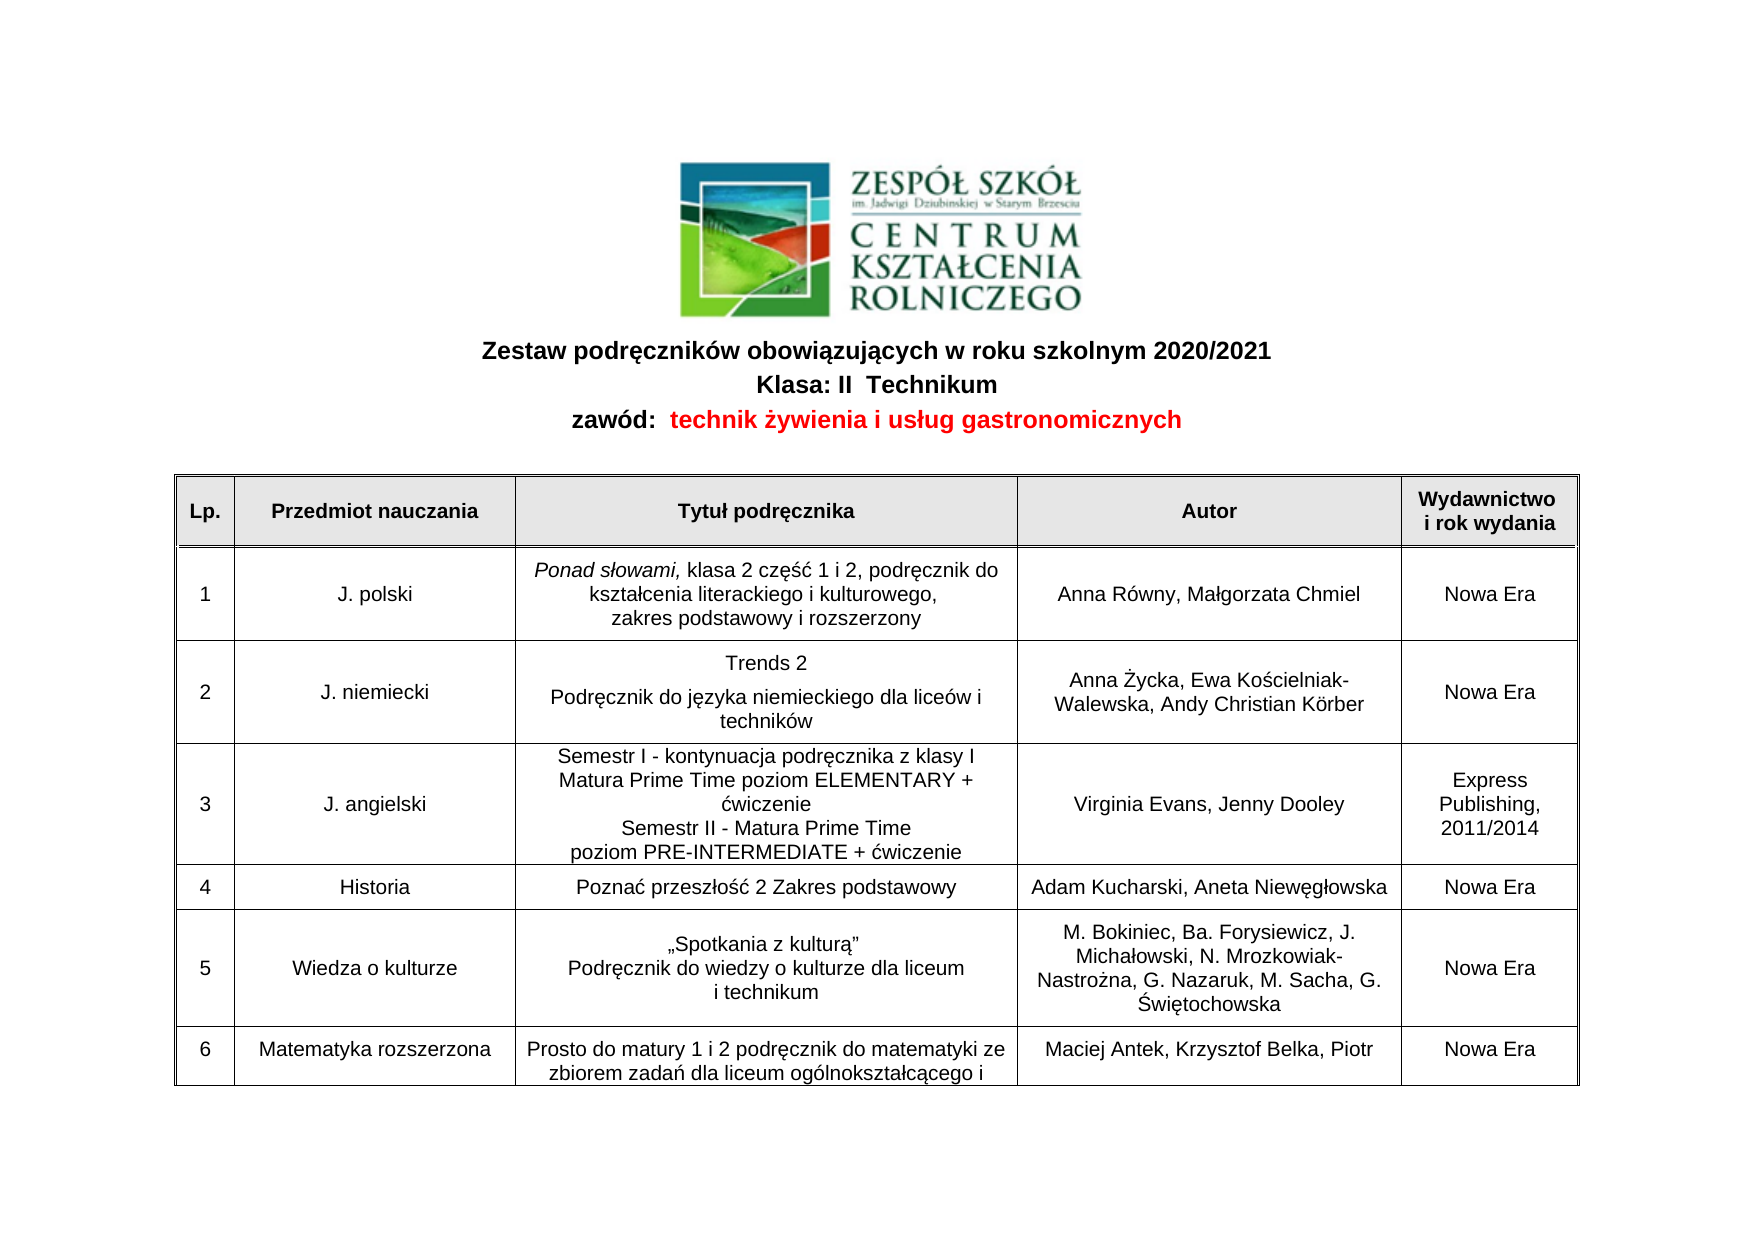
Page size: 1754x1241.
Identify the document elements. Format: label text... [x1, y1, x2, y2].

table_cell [235, 1027, 515, 1084]
table_cell Adam Kucharski, Aneta Niewęgłowska [1018, 865, 1401, 909]
table_cell J. niemiecki [235, 641, 515, 743]
table_cell 6 [177, 1027, 234, 1084]
table_header Lp. [177, 477, 234, 545]
table_cell 2 [177, 641, 234, 743]
table_cell Trends 2 Podręcznik do języka niemieckiego dla liceów i techników [516, 641, 1017, 743]
table_cell 1 [176, 545, 234, 640]
table_cell Nowa Era [1402, 865, 1577, 909]
table_cell Virginia Evans, Jenny Dooley [1018, 744, 1401, 864]
table_cell Semestr I - kontynuacja podręcznika z klasy I Matura Prime Time poziom ELEMENTARY + ćwiczenie Semestr II - Matura Prime Time poziom PRE-INTERMEDIATE + ćwiczenie [516, 744, 1017, 864]
table_cell Wiedza o kulturze [235, 910, 515, 1026]
table_cell Nowa Era [1402, 641, 1577, 743]
table_header Autor [1018, 477, 1401, 545]
table_cell J. polski [235, 548, 515, 640]
text Zestaw podręczników obowiązujących w roku szkolnym 2020/2021 [148, 336, 1606, 365]
table_cell Nowa Era [1402, 1027, 1577, 1084]
picture [654, 147, 1100, 331]
text zawód: technik żywienia i usług gastronomicznych [148, 405, 1606, 434]
table_cell Nowa Era [1402, 910, 1577, 1026]
table_cell 5 [177, 910, 234, 1026]
table_cell Poznać przeszłość 2 Zakres podstawowy [516, 865, 1017, 909]
table_cell 3 [177, 744, 234, 864]
table_cell J. angielski [235, 744, 515, 864]
table_header Tytuł podręcznika [516, 477, 1017, 545]
table_cell Express Publishing, 2011/2014 [1402, 744, 1577, 864]
table_cell Ponad słowami, klasa 2 część 1 i 2, podręcznik do kształcenia literackiego i kulturowego, zakres podstawowy i rozszerzony [516, 548, 1017, 640]
table_cell 4 [177, 865, 234, 909]
table_cell „Spotkania z kulturą” Podręcznik do wiedzy o kulturze dla liceum i technikum [516, 910, 1017, 1026]
table_cell Anna Równy, Małgorzata Chmiel [1018, 548, 1401, 640]
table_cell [516, 1027, 1017, 1084]
table_cell M. Bokiniec, Ba. Forysiewicz, J. Michałowski, N. Mrozkowiak-Nastrożna, G. Nazaruk, M. Sacha, G. Świętochowska [1018, 910, 1401, 1026]
table_cell Historia [235, 865, 515, 909]
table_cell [1018, 1027, 1401, 1084]
table_header Wydawnictwo i rok wydania [1402, 477, 1577, 545]
table_header Przedmiot nauczania [235, 477, 515, 545]
text Klasa: II Technikum [148, 370, 1606, 399]
table_cell Nowa Era [1402, 545, 1578, 640]
table_cell Anna Życka, Ewa Kościelniak- Walewska, Andy Christian Körber [1018, 641, 1401, 743]
